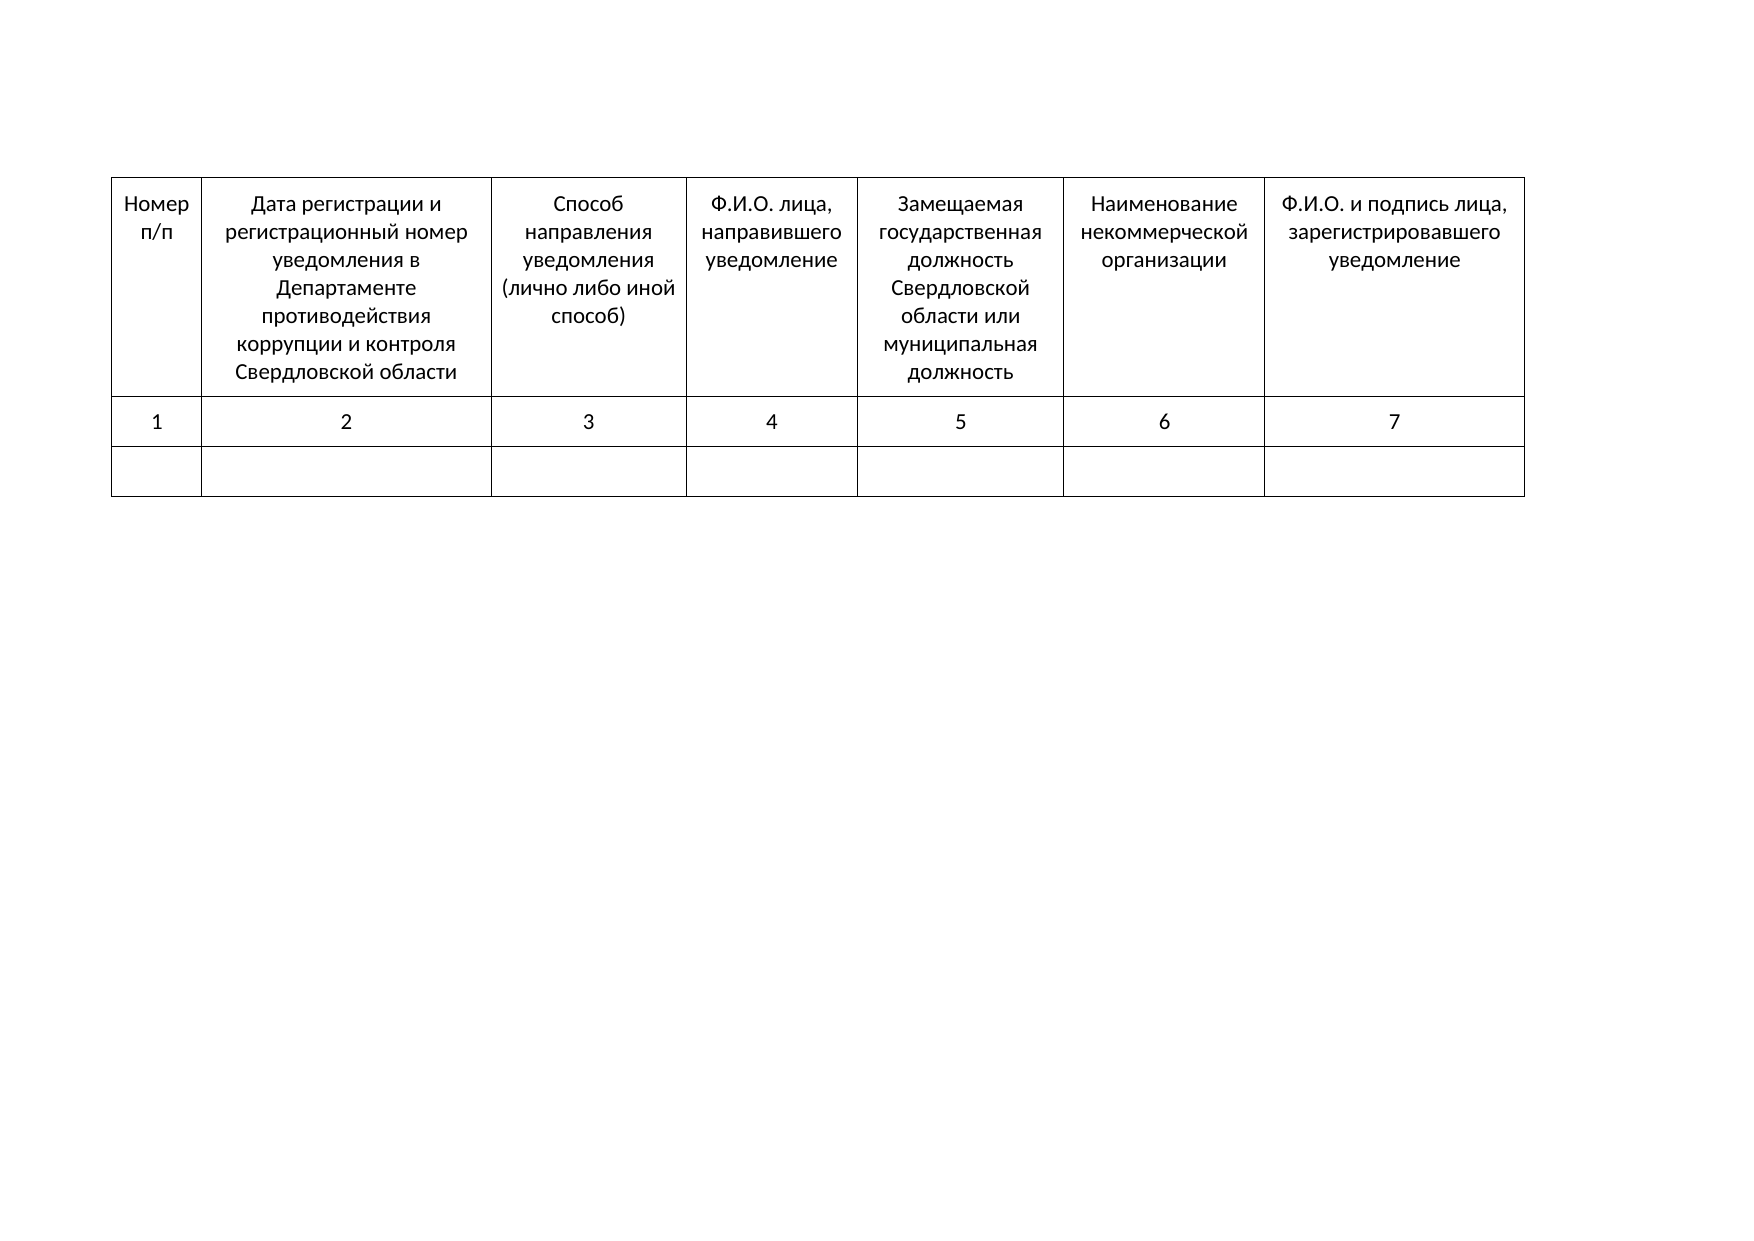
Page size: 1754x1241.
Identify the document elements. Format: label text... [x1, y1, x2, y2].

table_cell [202, 447, 491, 496]
table_header Замещаемая государственная должность Свердловской области или муниципальная должность [858, 178, 1063, 396]
table_header Способ направления уведомления (лично либо иной способ) [492, 178, 686, 396]
table_cell 6 [1064, 397, 1264, 446]
table_header Наименование некоммерческой организации [1064, 178, 1264, 396]
table_cell 4 [687, 397, 857, 446]
table_cell [858, 447, 1063, 496]
table_cell [687, 447, 857, 496]
table_cell 2 [202, 397, 491, 446]
table_cell 3 [492, 397, 686, 446]
table_cell [492, 447, 686, 496]
table_header Ф.И.О. лица, направившего уведомление [687, 178, 857, 396]
table_cell 7 [1265, 397, 1524, 446]
table_cell 5 [858, 397, 1063, 446]
table_header Дата регистрации и регистрационный номер уведомления в Департаменте противодействия коррупции и контроля Свердловской области [202, 178, 491, 396]
table_header Номер п/п [112, 178, 201, 396]
table_header Ф.И.О. и подпись лица, зарегистрировавшего уведомление [1265, 178, 1524, 396]
table_cell 1 [112, 397, 201, 446]
table_cell [112, 447, 201, 496]
table_cell [1064, 447, 1264, 496]
table_cell [1265, 447, 1524, 496]
